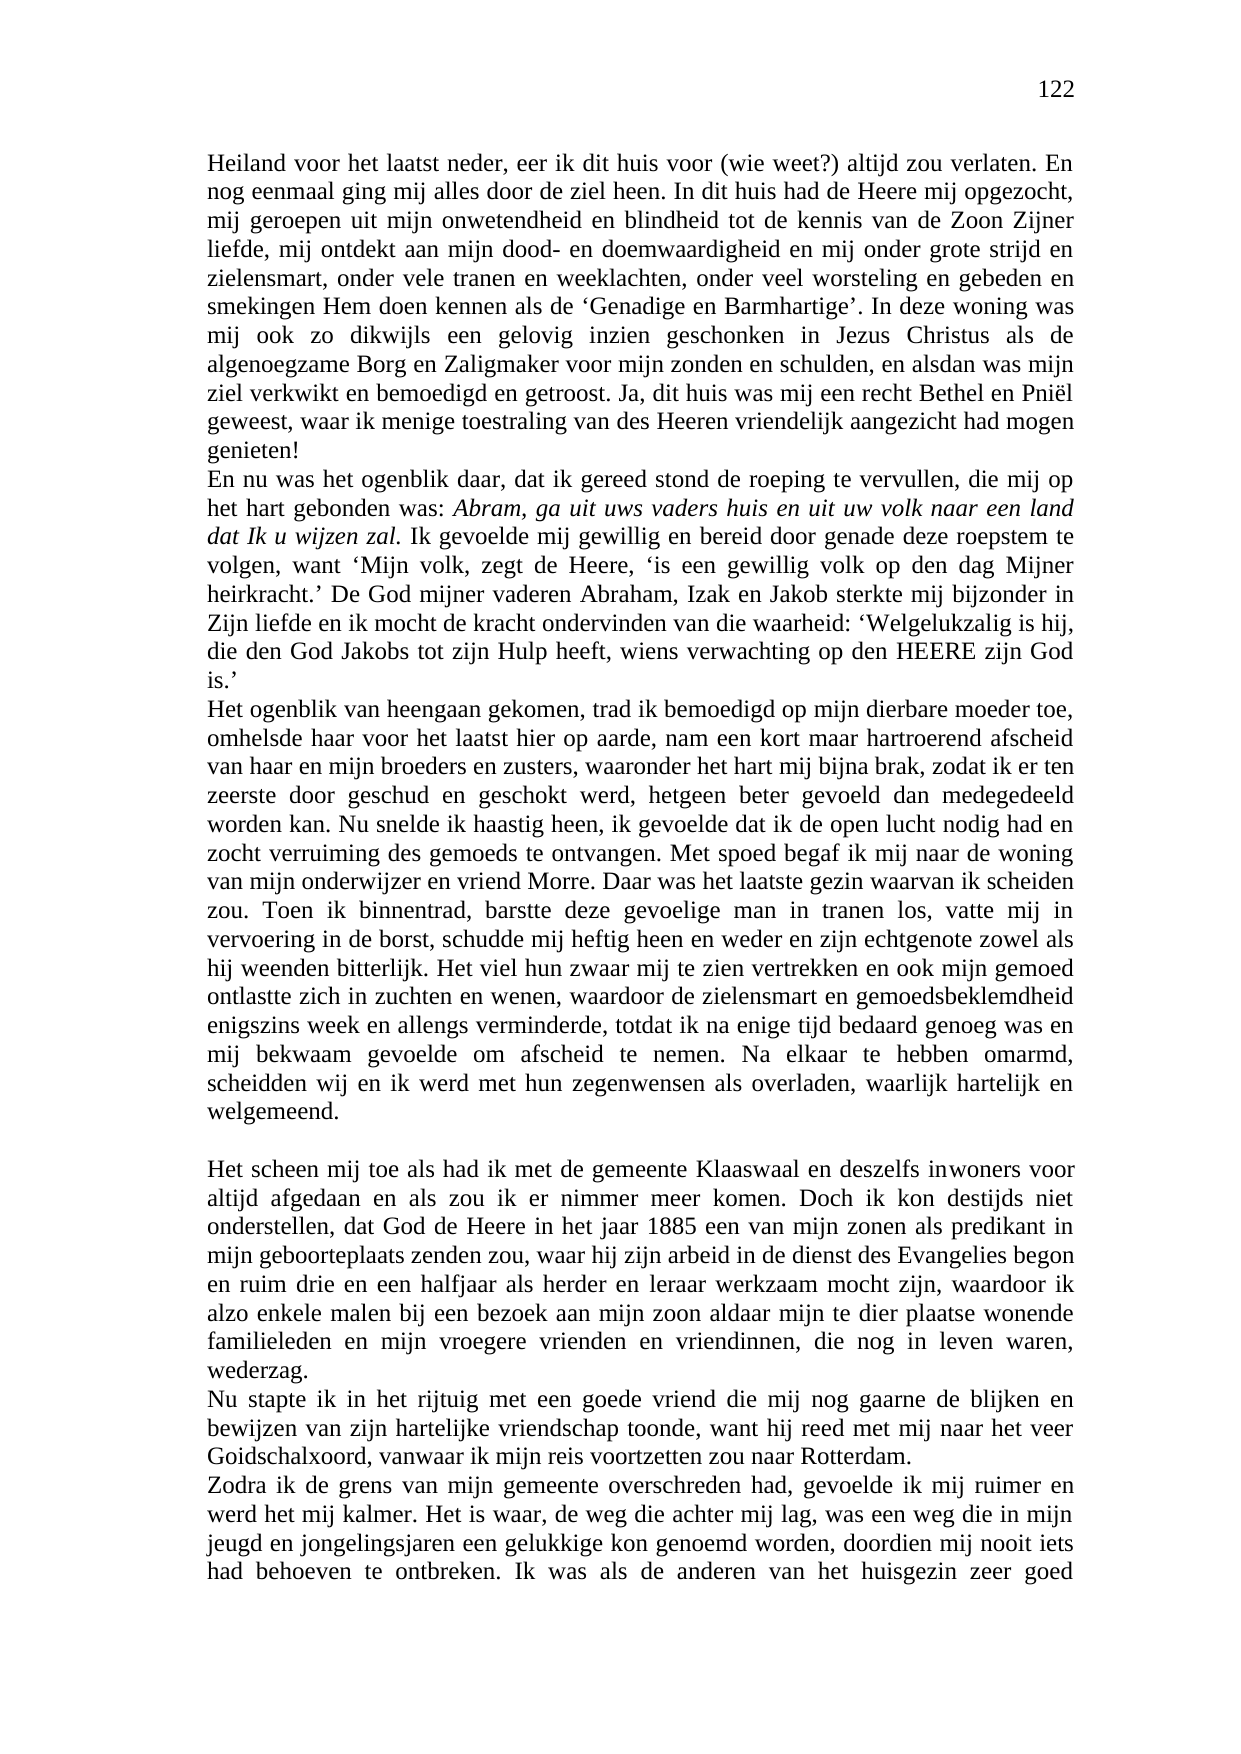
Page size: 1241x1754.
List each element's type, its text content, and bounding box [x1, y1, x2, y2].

text Het ogenblik van heengaan gekomen, trad ik bemoedigd op mijn dierbare moeder toe, omhelsde haar voor het laatst hier op aarde, nam een kort maar hartroerend afscheid van haar en mijn broeders en zusters, waaronder het hart mij bijna brak, zodat ik er ten zeerste door geschud en geschokt werd, hetgeen beter gevoeld dan medegedeeld worden kan. Nu snelde ik haastig heen, ik gevoelde dat ik de open lucht nodig had en zocht verruiming des gemoeds te ontvangen. Met spoed begaf ik mij naar de woning van mijn onderwijzer en vriend Morre. Daar was het laatste gezin waarvan ik scheiden zou. Toen ik binnentrad, barstte deze gevoelige man in tranen los, vatte mij in vervoering in de borst, schudde mij heftig heen en weder en zijn echtgenote zowel als hij weenden bitterlijk. Het viel hun zwaar mij te zien vertrekken en ook mijn gemoed ontlastte zich in zuchten en wenen, waardoor de zielensmart en gemoedsbeklemdheid enigszins week en allengs verminderde, totdat ik na enige tijd bedaard genoeg was en mij bekwaam gevoelde om afscheid te nemen. Na elkaar te hebben omarmd, scheidden wij en ik werd met hun zegenwensen als overladen, waarlijk hartelijk en welgemeend. [207, 694, 1075, 1125]
text En nu was het ogenblik daar, dat ik gereed stond de roeping te vervullen, die mij op het hart gebonden was: Abram, ga uit uws vaders huis en uit uw volk naar een land dat Ik u wijzen zal. Ik gevoelde mij gewillig en bereid door genade deze roepstem te volgen, want ‘Mijn volk, zegt de Heere, ‘is een gewillig volk op den dag Mijner heirkracht.’ De God mijner vaderen Abraham, Izak en Jakob sterkte mij bijzonder in Zijn liefde en ik mocht de kracht ondervinden van die waarheid: ‘Welgelukzalig is hij, die den God Jakobs tot zijn Hulp heeft, wiens verwachting op den HEERE zijn God is.’ [207, 464, 1075, 694]
text Het scheen mij toe als had ik met de gemeente Klaaswaal en deszelfs inwoners voor altijd afgedaan en als zou ik er nimmer meer komen. Doch ik kon destijds niet onderstellen, dat God de Heere in het jaar 1885 een van mijn zonen als predikant in mijn geboorteplaats zenden zou, waar hij zijn arbeid in de dienst des Evangelies begon en ruim drie en een halfjaar als herder en leraar werkzaam mocht zijn, waardoor ik alzo enkele malen bij een bezoek aan mijn zoon aldaar mijn te dier plaatse wonende familieleden en mijn vroegere vrienden en vriendinnen, die nog in leven waren, wederzag. [207, 1154, 1075, 1384]
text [207, 1470, 1075, 1585]
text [207, 148, 1075, 464]
text Nu stapte ik in het rijtuig met een goede vriend die mij nog gaarne de blijken en bewijzen van zijn hartelijke vriendschap toonde, want hij reed met mij naar het veer Goidschalxoord, vanwaar ik mijn reis voortzetten zou naar Rotterdam. [207, 1384, 1075, 1470]
